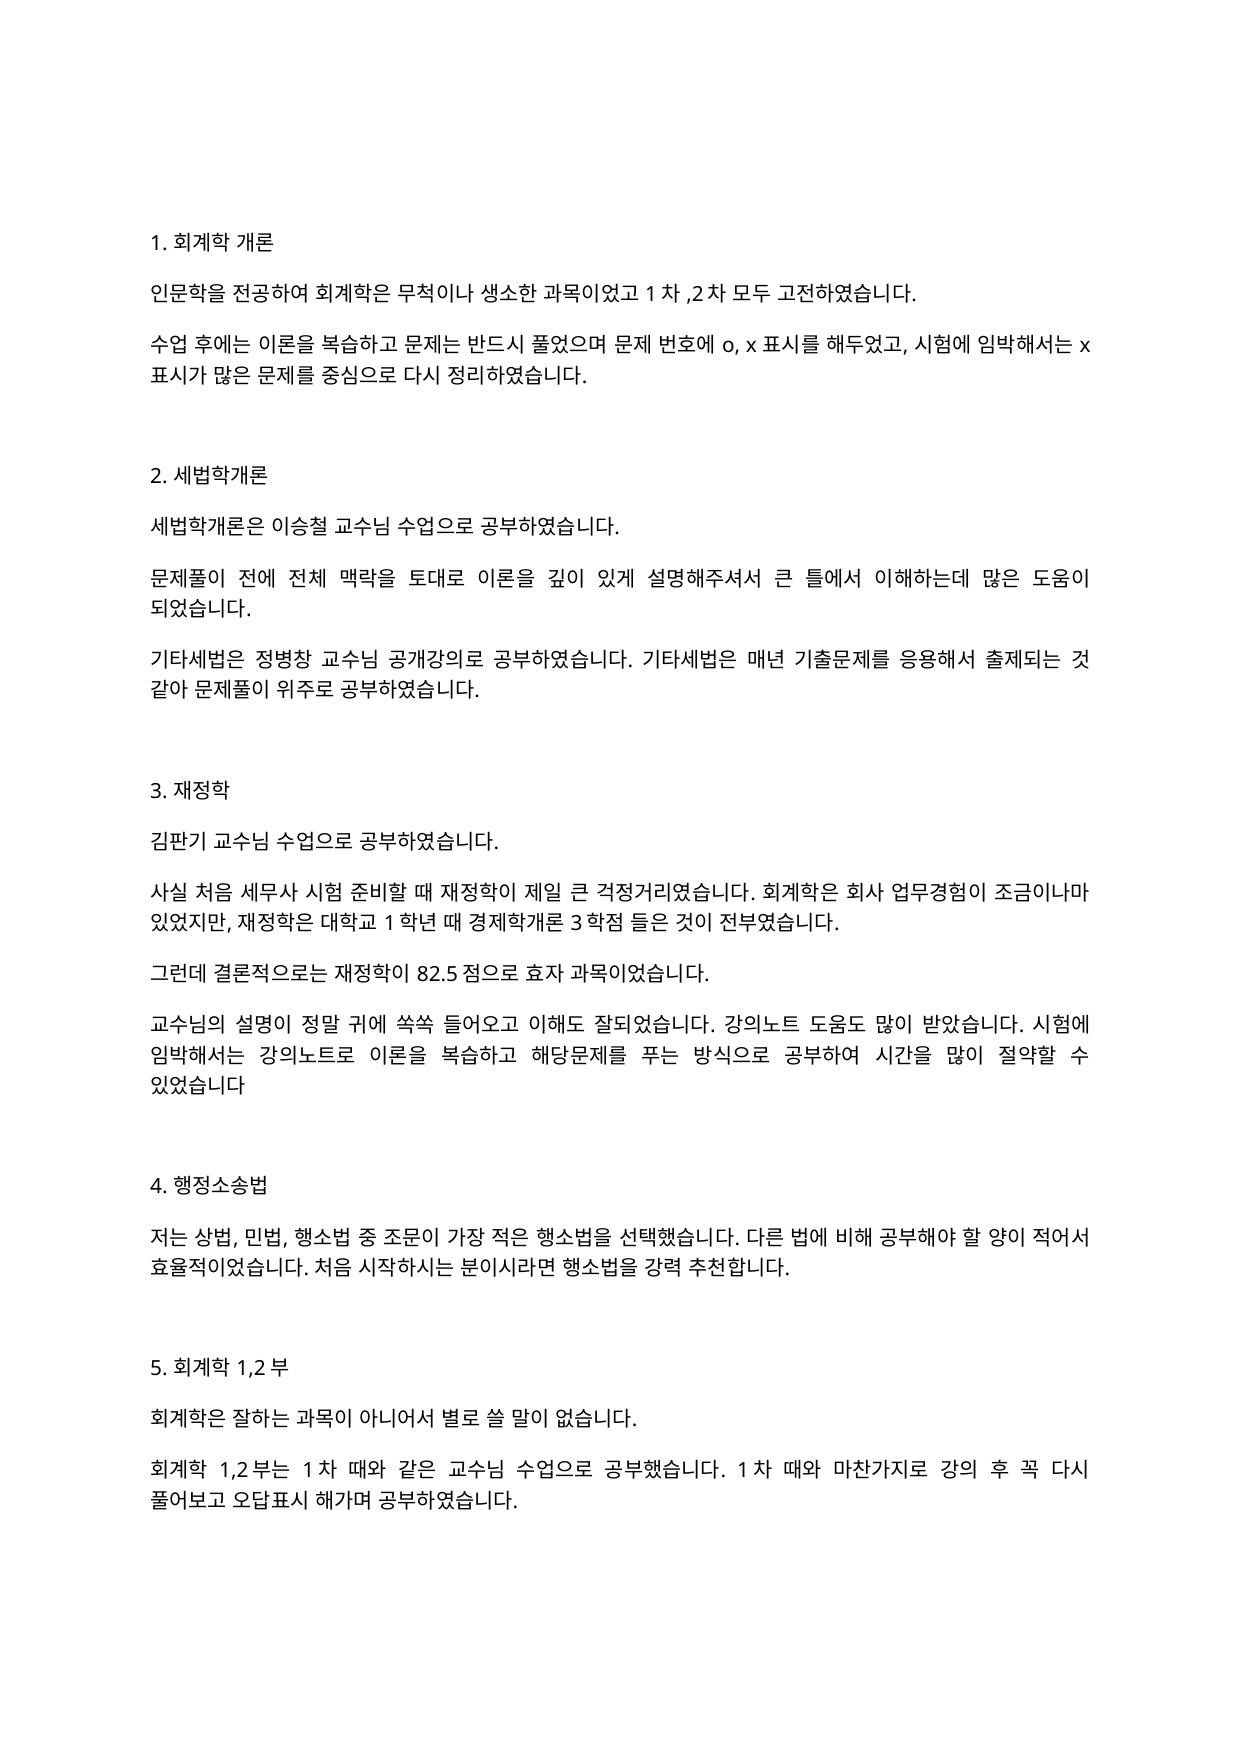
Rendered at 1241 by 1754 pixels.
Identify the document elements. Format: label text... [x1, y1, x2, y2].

text 4. 행정소송법 [150, 1169, 1090, 1200]
text 회계학 1,2부는 1차 때와 같은 교수님 수업으로 공부했습니다. 1차 때와 마찬가지로 강의 후 꼭 다시 풀어보고 오답표시 해가며 공부하였습니다. [150, 1454, 1090, 1514]
text 1. 회계학 개론 [150, 226, 1090, 257]
text 기타세법은 정병창 교수님 공개강의로 공부하였습니다. 기타세법은 매년 기출문제를 응용해서 출제되는 것 같아 문제풀이 위주로 공부하였습니다. [150, 643, 1090, 704]
text 3. 재정학 [150, 774, 1090, 804]
text 수업 후에는 이론을 복습하고 문제는 반드시 풀었으며 문제 번호에 o, x 표시를 해두었고, 시험에 임박해서는 x 표시가 많은 문제를 중심으로 다시 정리하였습니다. [150, 329, 1090, 389]
text 교수님의 설명이 정말 귀에 쏙쏙 들어오고 이해도 잘되었습니다. 강의노트 도움도 많이 받았습니다. 시험에 임박해서는 강의노트로 이론을 복습하고 해당문제를 푸는 방식으로 공부하여 시간을 많이 절약할 수 있었습니다 [150, 1009, 1090, 1099]
text 김판기 교수님 수업으로 공부하였습니다. [150, 825, 1090, 855]
text 그런데 결론적으로는 재정학이 82.5점으로 효자 과목이었습니다. [150, 958, 1090, 988]
text 2. 세법학개론 [150, 459, 1090, 490]
text 사실 처음 세무사 시험 준비할 때 재정학이 제일 큰 걱정거리였습니다. 회계학은 회사 업무경험이 조금이나마 있었지만, 재정학은 대학교 1학년 때 경제학개론 3학점 들은 것이 전부였습니다. [150, 876, 1090, 937]
text 문제풀이 전에 전체 맥락을 토대로 이론을 깊이 있게 설명해주셔서 큰 틀에서 이해하는데 많은 도움이 되었습니다. [150, 562, 1090, 622]
text 인문학을 전공하여 회계학은 무척이나 생소한 과목이었고 1차 ,2차 모두 고전하였습니다. [150, 278, 1090, 308]
text 세법학개론은 이승철 교수님 수업으로 공부하였습니다. [150, 511, 1090, 541]
text 저는 상법, 민법, 행소법 중 조문이 가장 적은 행소법을 선택했습니다. 다른 법에 비해 공부해야 할 양이 적어서 효율적이었습니다. 처음 시작하시는 분이시라면 행소법을 강력 추천합니다. [150, 1221, 1090, 1281]
text 회계학은 잘하는 과목이 아니어서 별로 쓸 말이 없습니다. [150, 1403, 1090, 1433]
text 5. 회계학 1,2부 [150, 1351, 1090, 1382]
